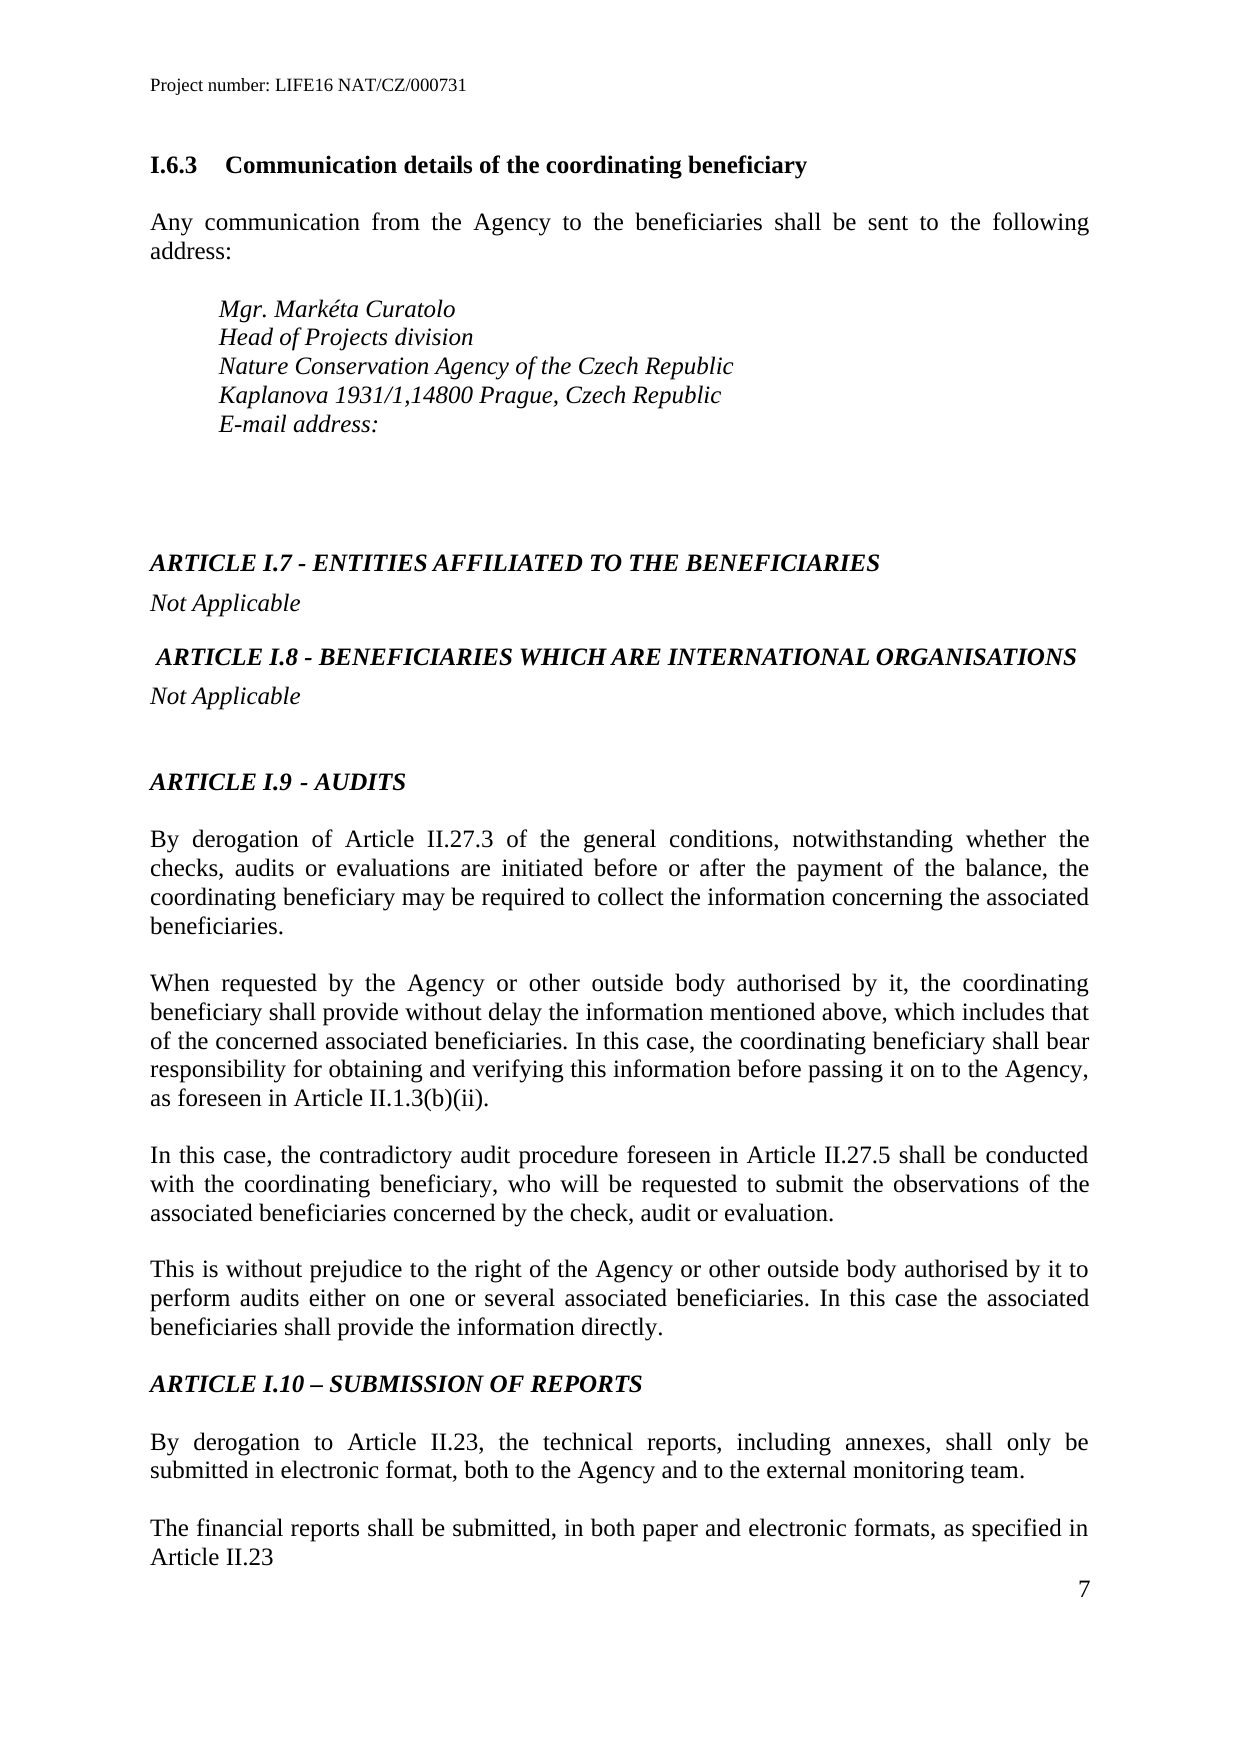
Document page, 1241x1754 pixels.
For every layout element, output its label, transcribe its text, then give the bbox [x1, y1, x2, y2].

text The financial reports shall be submitted, in both paper and electronic formats, as specified in Article II.23 [150, 1513, 1090, 1571]
subtitle ARTICLE I.8 - Beneficiaries which are INTERNATIONAL ORGANISATIONS [150, 642, 1090, 670]
text Not Applicable [150, 588, 1090, 617]
text By derogation to Article II.23, the technical reports, including annexes, shall only be submitted in electronic format, both to the Agency and to the external monitoring team. [150, 1427, 1090, 1484]
text Any communication from the Agency to the beneficiaries shall be sent to the following address: [150, 207, 1090, 265]
text Nature Conservation Agency of the Czech Republic [150, 351, 1090, 380]
text I.6.3 Communication details of the coordinating beneficiary [150, 150, 1090, 179]
text By derogation of Article II.27.3 of the general conditions, notwithstanding whether the checks, audits or evaluations are initiated before or after the payment of the balance, the coordinating beneficiary may be required to collect the information concerning the associated beneficiaries. [150, 824, 1090, 939]
text Kaplanova 1931/1,14800 Prague, Czech Republic [150, 380, 1090, 409]
text ARTICLE I.9 - AUDITS [150, 767, 1090, 796]
text Head of Projects division [150, 322, 1090, 351]
text In this case, the contradictory audit procedure foreseen in Article II.27.5 shall be conducted with the coordinating beneficiary, who will be requested to submit the observations of the associated beneficiaries concerned by the check, audit or evaluation. [150, 1140, 1090, 1226]
text Mgr. Markéta Curatolo [150, 294, 1090, 322]
text This is without prejudice to the right of the Agency or other outside body authorised by it to perform audits either on one or several associated beneficiaries. In this case the associated beneficiaries shall provide the information directly. [150, 1254, 1090, 1341]
subtitle ARTICLE I.7 - ENTITIES AFFILIATED TO THE BENEFICIARIES [150, 548, 1090, 577]
text When requested by the Agency or other outside body authorised by it, the coordinating beneficiary shall provide without delay the information mentioned above, which includes that of the concerned associated beneficiaries. In this case, the coordinating beneficiary shall bear responsibility for obtaining and verifying this information before passing it on to the Agency, as foreseen in Article II.1.3(b)(ii). [150, 968, 1090, 1112]
text ARTICLE I.10 – SUBMISSION OF REPORTS [150, 1369, 1090, 1398]
text E-mail address: [150, 409, 1090, 437]
text Not Applicable [150, 681, 1090, 709]
